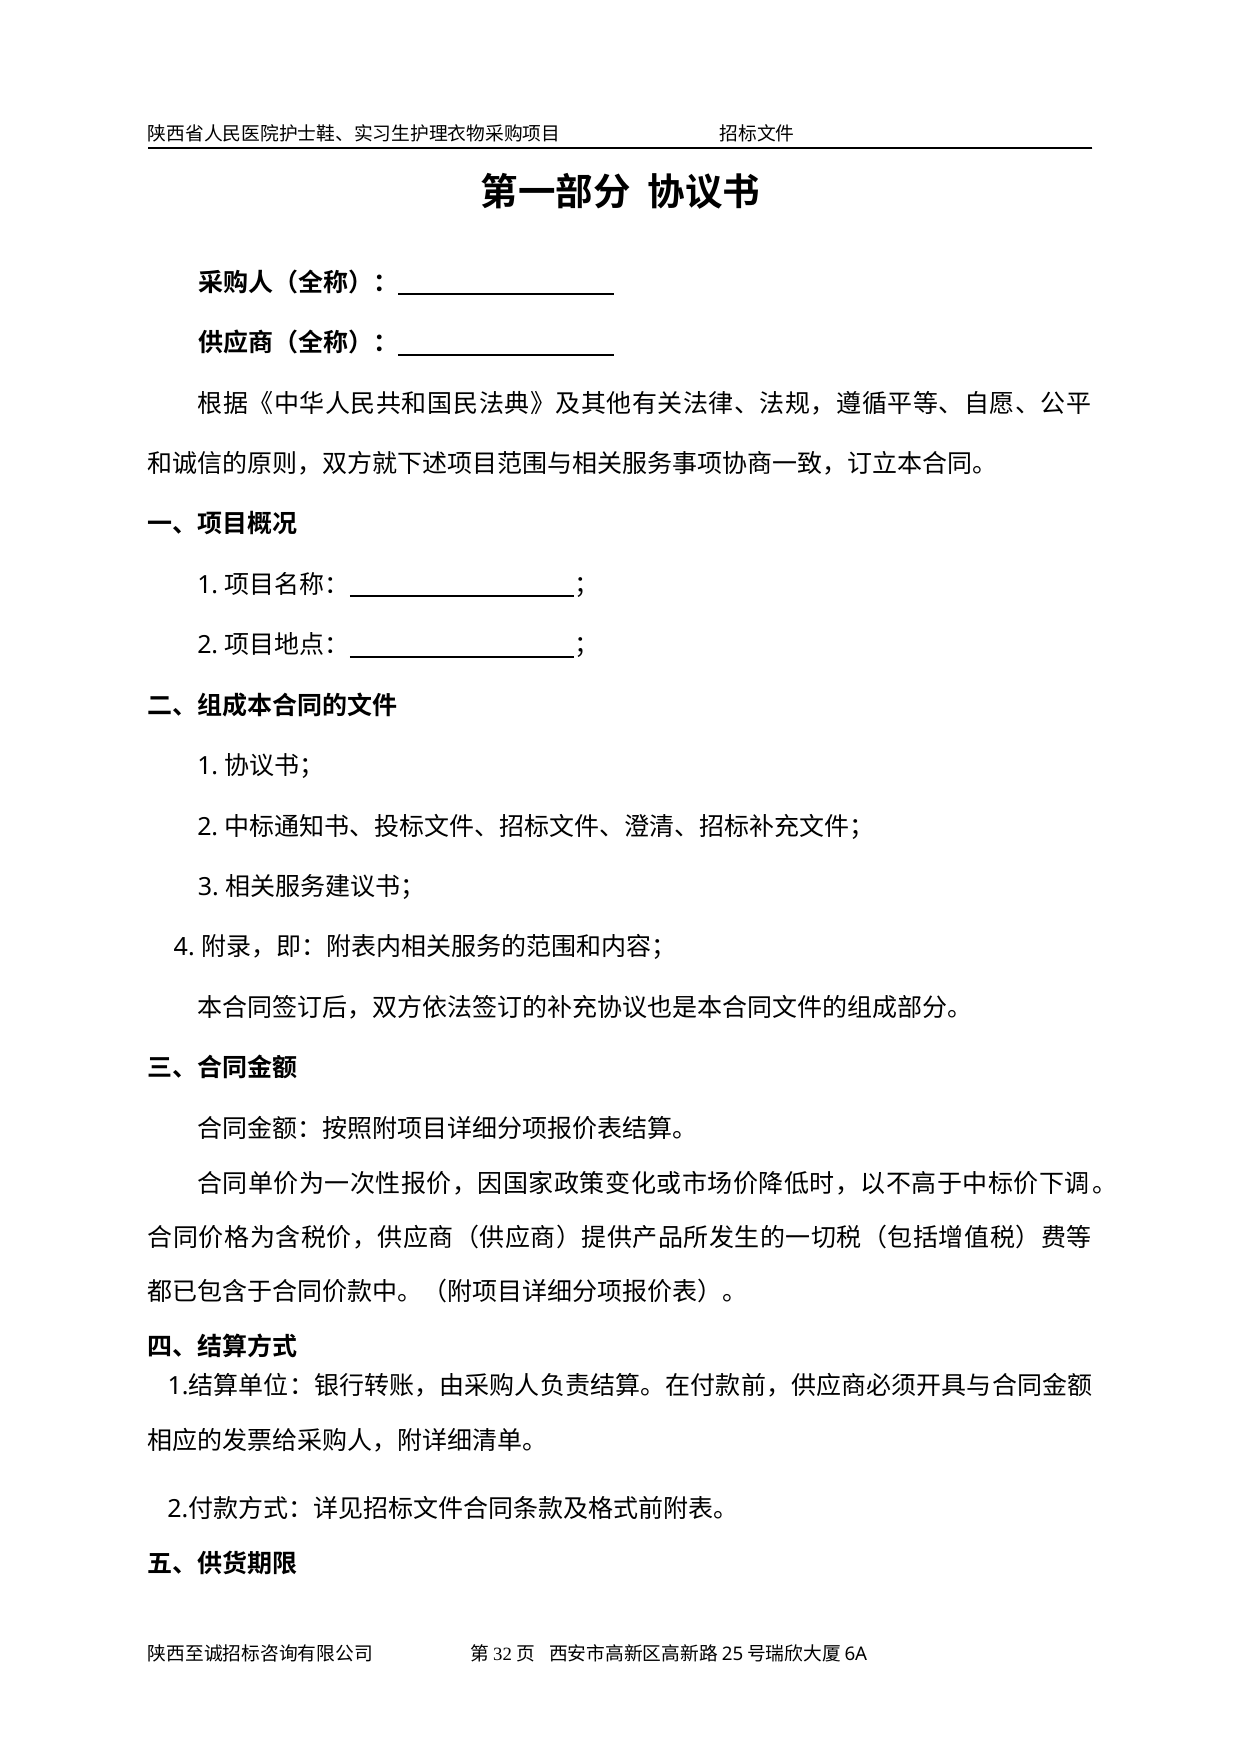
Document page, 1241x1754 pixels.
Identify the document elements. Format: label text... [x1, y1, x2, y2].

text 2. 中标通知书、投标文件、招标文件、澄清、招标补充文件； [148, 787, 1092, 847]
text 二、组成本合同的文件 [148, 666, 1092, 726]
text 采购人（全称）： [148, 243, 1092, 303]
text 4. 附录，即：附表内相关服务的范围和内容； [148, 907, 1092, 968]
text 供应商（全称）： [148, 303, 1092, 364]
text 五、供货期限 [148, 1529, 1092, 1583]
text 本合同签订后，双方依法签订的补充协议也是本合同文件的组成部分。 [148, 968, 1092, 1028]
text 1. 项目名称： ； [148, 545, 1092, 605]
text 第一部分 协议书 [148, 161, 1092, 216]
text 1. 协议书； [148, 726, 1092, 787]
text 2.付款方式：详见招标文件合同条款及格式前附表。 [148, 1474, 1092, 1529]
text 合同金额：按照附项目详细分项报价表结算。 [148, 1089, 1092, 1149]
text 3. 相关服务建议书； [148, 847, 1092, 907]
text 四、结算方式 [148, 1312, 1092, 1366]
text 1.结算单位：银行转账，由采购人负责结算。在付款前，供应商必须开具与合同金额相应的发票给采购人，附详细清单。 [148, 1366, 1092, 1456]
text 根据《中华人民共和国民法典》及其他有关法律、法规，遵循平等、自愿、公平和诚信的原则，双方就下述项目范围与相关服务事项协商一致，订立本合同。 [148, 364, 1092, 484]
text 合同单价为一次性报价，因国家政策变化或市场价降低时，以不高于中标价下调。合同价格为含税价，供应商（供应商）提供产品所发生的一切税（包括增值税）费等都已包含于合同价款中。（附项目详细分项报价表）。 [148, 1149, 1092, 1312]
text 2. 项目地点： ； [148, 605, 1092, 666]
text 一、项目概况 [148, 484, 1092, 545]
text 三、合同金额 [148, 1028, 1092, 1089]
